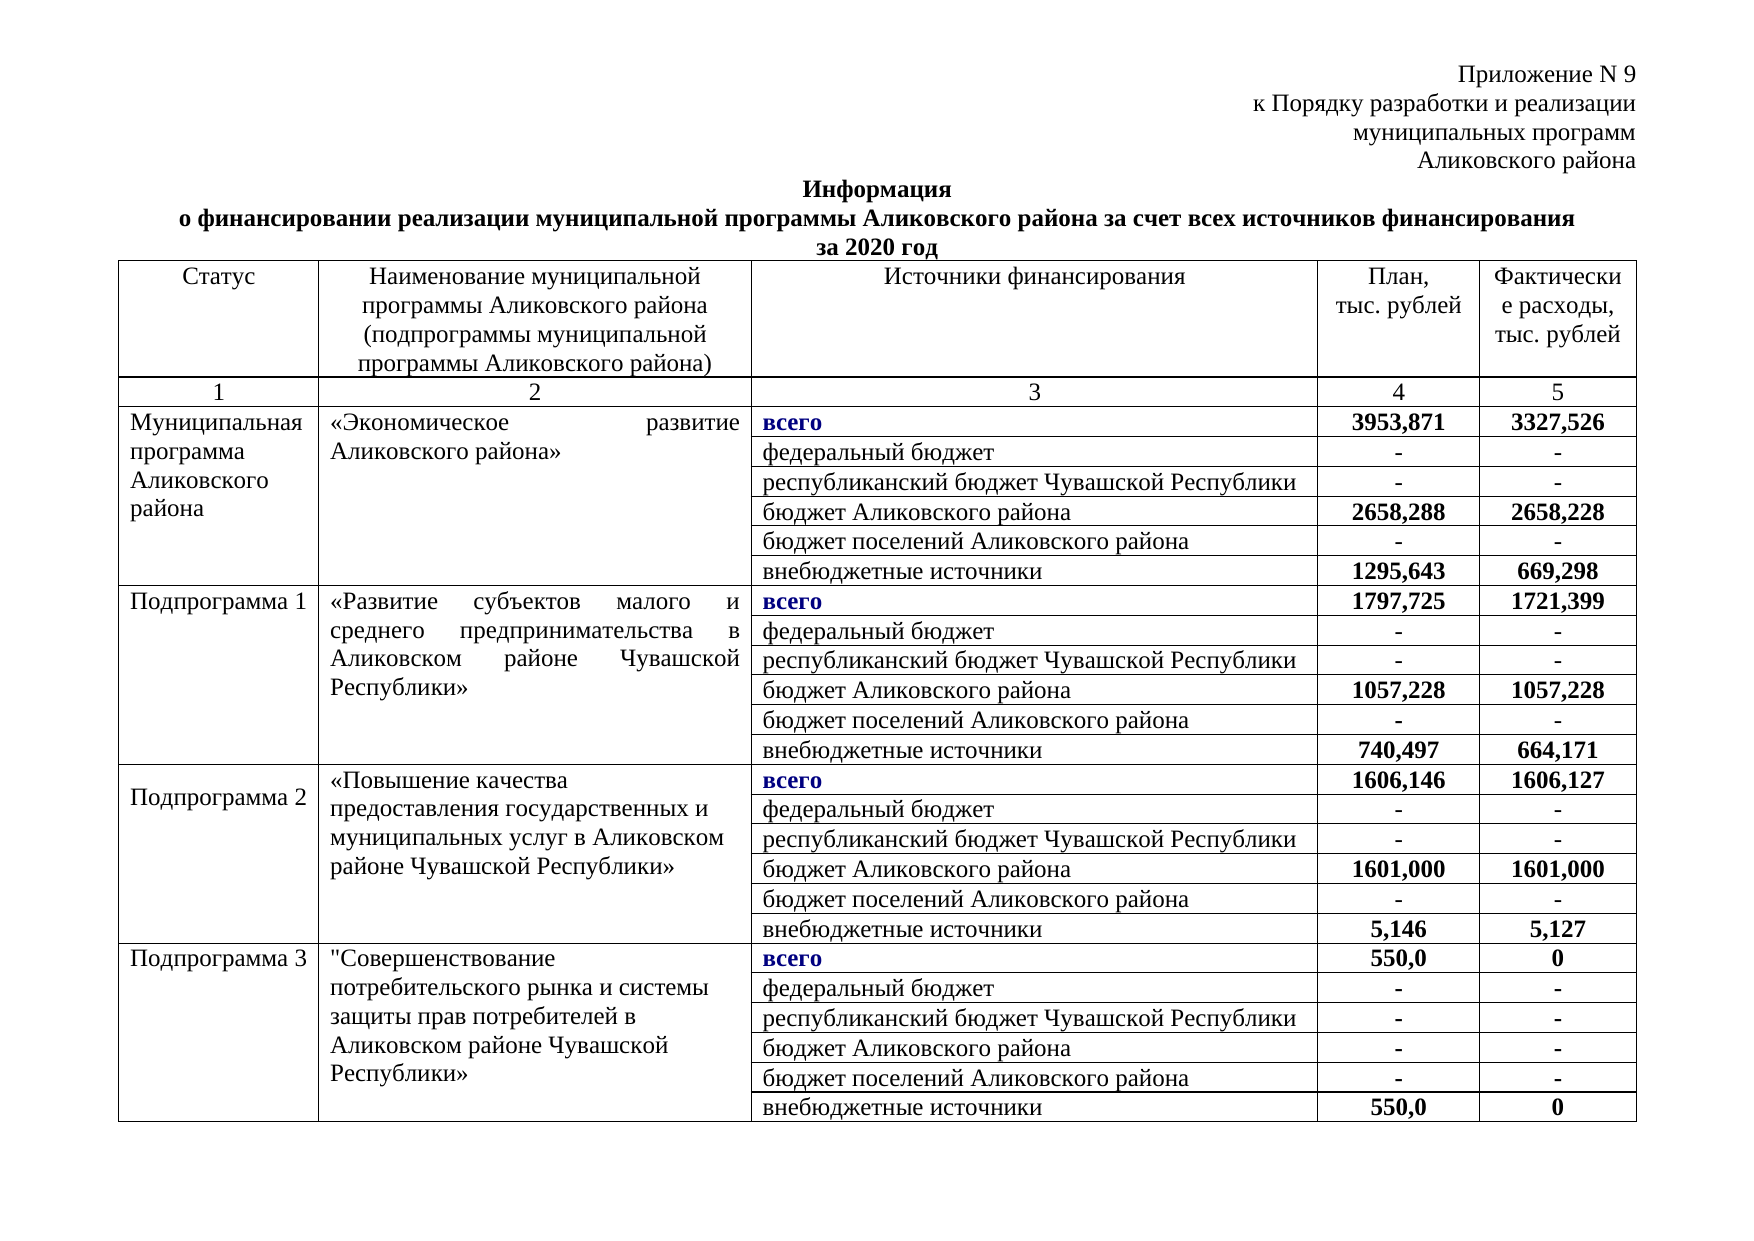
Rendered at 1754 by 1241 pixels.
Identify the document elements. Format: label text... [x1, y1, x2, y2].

table_cell 1295,643 [1318, 556, 1479, 585]
table_cell 1601,000 [1480, 854, 1636, 883]
table_cell всего [752, 765, 1317, 793]
table_header Статус [119, 261, 318, 376]
table_cell 3 [752, 378, 1317, 406]
table_cell внебюджетные источники [752, 914, 1317, 942]
table_cell бюджет Аликовского района [752, 675, 1317, 704]
table_cell - [1480, 973, 1636, 1002]
table_cell «Экономическое развитие Аликовского района» [319, 407, 751, 585]
table_cell 0 [1480, 944, 1636, 972]
table_cell 2658,228 [1480, 497, 1636, 525]
table_cell бюджет поселений Аликовского района [752, 884, 1317, 913]
table_cell 4 [1318, 378, 1479, 406]
table_cell федеральный бюджет [752, 795, 1317, 823]
table_cell всего [752, 944, 1317, 972]
table_cell всего [752, 586, 1317, 615]
table_cell - [1318, 884, 1479, 913]
subtitle за 2020 год [118, 232, 1636, 260]
table_cell внебюджетные источники [752, 556, 1317, 585]
table_cell республиканский бюджет Чувашской Республики [752, 1003, 1317, 1032]
text Приложение N 9 к Порядку разработки и реализации муниципальных программ Аликовского района [118, 59, 1636, 174]
table_cell - [1480, 884, 1636, 913]
table_cell 550,0 [1318, 944, 1479, 972]
table_cell 1 [119, 378, 318, 406]
table_cell 1606,146 [1318, 765, 1479, 793]
table_cell "Совершенствование потребительского рынка и системы защиты прав потребителей в Аликовском районе Чувашской Республики» [319, 944, 751, 1121]
table_cell бюджет Аликовского района [752, 854, 1317, 883]
table_cell - [1480, 646, 1636, 674]
table_cell «Повышение качества предоставления государственных и муниципальных услуг в Аликовском районе Чувашской Республики» [319, 765, 751, 942]
table_cell 3953,871 [1318, 407, 1479, 436]
table_cell федеральный бюджет [752, 616, 1317, 644]
table_cell - [1480, 824, 1636, 853]
table_cell - [1480, 467, 1636, 496]
table_cell 1606,127 [1480, 765, 1636, 793]
table_cell 5 [1480, 378, 1636, 406]
table_cell 669,298 [1480, 556, 1636, 585]
table_cell 5,127 [1480, 914, 1636, 942]
table_cell - [1480, 526, 1636, 555]
table_cell - [1480, 437, 1636, 466]
table_cell федеральный бюджет [752, 973, 1317, 1002]
table_cell - [1480, 795, 1636, 823]
table_cell 1721,399 [1480, 586, 1636, 615]
table_cell 1057,228 [1480, 675, 1636, 704]
table_cell - [1480, 1003, 1636, 1032]
table_cell - [1318, 437, 1479, 466]
table_cell - [1318, 526, 1479, 555]
table_cell Муниципальная программа Аликовского района [119, 407, 318, 585]
table_cell - [1318, 467, 1479, 496]
table_cell 2658,288 [1318, 497, 1479, 525]
table_cell бюджет поселений Аликовского района [752, 526, 1317, 555]
table_header Источники финансирования [752, 261, 1317, 376]
table_cell 740,497 [1318, 735, 1479, 764]
table_cell 0 [1480, 1093, 1636, 1121]
table_cell - [1480, 705, 1636, 734]
table_cell 2 [319, 378, 751, 406]
subtitle Информация о финансировании реализации муниципальной программы Аликовского района за счет всех источников финансирования [118, 174, 1636, 232]
table_cell 5,146 [1318, 914, 1479, 942]
table_cell 664,171 [1480, 735, 1636, 764]
table_cell внебюджетные источники [752, 1093, 1317, 1121]
table_cell - [1318, 1003, 1479, 1032]
table_cell - [1318, 705, 1479, 734]
table_cell федеральный бюджет [752, 437, 1317, 466]
table_cell - [1318, 646, 1479, 674]
table_cell Подпрограмма 2 [119, 765, 318, 942]
table_cell 1797,725 [1318, 586, 1479, 615]
table_cell бюджет Аликовского района [752, 1033, 1317, 1062]
table_cell - [1480, 1063, 1636, 1091]
table_cell бюджет Аликовского района [752, 497, 1317, 525]
table_cell «Развитие субъектов малого и среднего предпринимательства в Аликовском районе Чувашской Республики» [319, 586, 751, 764]
table_cell - [1318, 1063, 1479, 1091]
table_cell Подпрограмма 3 [119, 944, 318, 1121]
table_header План, тыс. рублей [1318, 261, 1479, 376]
table_cell - [1318, 616, 1479, 644]
table_cell - [1318, 973, 1479, 1002]
table_cell 3327,526 [1480, 407, 1636, 436]
table_cell - [1318, 795, 1479, 823]
table_header Наименование муниципальной программы Аликовского района (подпрограммы муниципальной программы Аликовского района) [319, 261, 751, 376]
table_header Фактические расходы, тыс. рублей [1480, 261, 1636, 376]
table_cell всего [752, 407, 1317, 436]
table_cell республиканский бюджет Чувашской Республики [752, 824, 1317, 853]
table_cell 1057,228 [1318, 675, 1479, 704]
table_cell Подпрограмма 1 [119, 586, 318, 764]
table_cell - [1480, 1033, 1636, 1062]
table_cell 550,0 [1318, 1093, 1479, 1121]
table_cell 1601,000 [1318, 854, 1479, 883]
table_cell - [1318, 1033, 1479, 1062]
table_cell бюджет поселений Аликовского района [752, 1063, 1317, 1091]
table_cell - [1318, 824, 1479, 853]
table_cell бюджет поселений Аликовского района [752, 705, 1317, 734]
table_cell республиканский бюджет Чувашской Республики [752, 646, 1317, 674]
table_cell - [1480, 616, 1636, 644]
table_cell республиканский бюджет Чувашской Республики [752, 467, 1317, 496]
table_cell внебюджетные источники [752, 735, 1317, 764]
